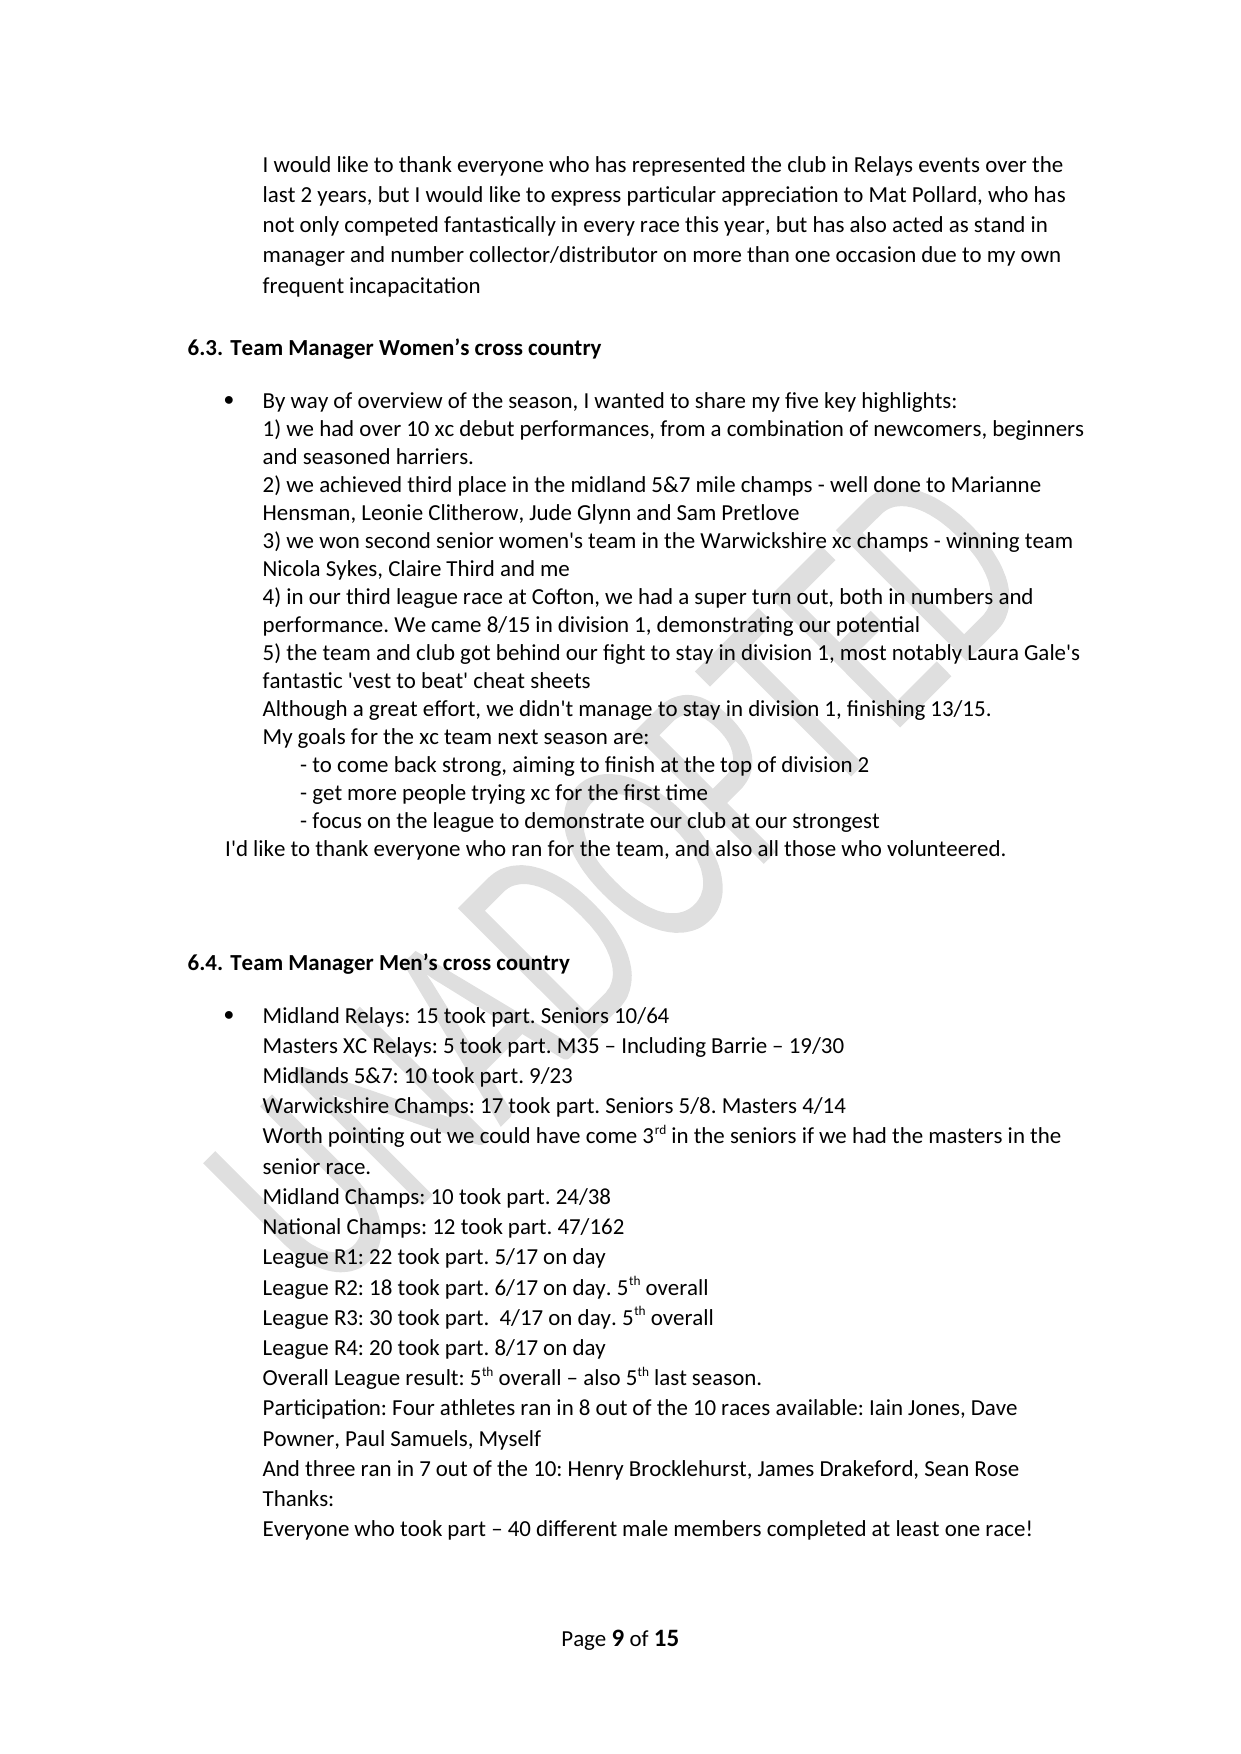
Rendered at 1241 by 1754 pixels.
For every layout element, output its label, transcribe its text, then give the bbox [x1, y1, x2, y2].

list Midland Champs: 10 took part. 24/38 [225, 1182, 1090, 1210]
list 2) we achieved third place in the midland 5&7 mile champs - well done to Marianne Hensman, Leonie Clitherow, Jude Glynn and Sam Pretlove [262, 470, 1090, 526]
list Participation: Four athletes ran in 8 out of the 10 races available: Iain Jones, Dave Powner, Paul Samuels, Myself [262, 1393, 1090, 1452]
text I'd like to thank everyone who ran for the team, and also all those who volunteered. [225, 834, 1090, 863]
list 4) in our third league race at Cofton, we had a super turn out, both in numbers and performance. We came 8/15 in division 1, demonstrating our potential [262, 582, 1090, 638]
text 1) we had over 10 xc debut performances, from a combination of newcomers, beginners and seasoned harriers. [262, 414, 1090, 470]
text - get more people trying xc for the first time [300, 778, 1090, 807]
list Everyone who took part – 40 different male members completed at least one race! [225, 1514, 1090, 1542]
list 5) the team and club got behind our fight to stay in division 1, most notably Laura Gale's fantastic 'vest to beat' cheat sheets [262, 638, 1090, 694]
list League R4: 20 took part. 8/17 on day [225, 1333, 1090, 1361]
list Midland Relays: 15 took part. Seniors 10/64 [225, 1001, 1090, 1029]
list Midlands 5&7: 10 took part. 9/23 [225, 1061, 1090, 1089]
list Masters XC Relays: 5 took part. M35 – Including Barrie – 19/30 [225, 1031, 1090, 1059]
list By way of overview of the season, I wanted to share my five key highlights: [225, 386, 1090, 414]
list I would like to thank everyone who has represented the club in Relays events over the last 2 years, but I would like to express particular appreciation to Mat Pollard, who has not only competed fantastically in every race this year, but has also acted as stand in manager and number collector/distributor on more than one occasion due to my own frequent incapacitation [262, 150, 1090, 299]
list Overall League result: 5th overall – also 5th last season. [225, 1363, 1090, 1391]
list My goals for the xc team next season are: [225, 722, 1090, 751]
list National Champs: 12 took part. 47/162 [225, 1212, 1090, 1240]
text - to come back strong, aiming to finish at the top of division 2 [225, 751, 1090, 778]
list League R3: 30 took part. 4/17 on day. 5th overall [225, 1303, 1090, 1331]
list Warwickshire Champs: 17 took part. Seniors 5/8. Masters 4/14 [225, 1091, 1090, 1119]
list Thanks: [225, 1484, 1090, 1512]
list Team Manager Men’s cross country [187, 948, 1090, 976]
list - focus on the league to demonstrate our club at our strongest [300, 807, 1090, 834]
list Team Manager Women’s cross country [187, 333, 1090, 361]
list 3) we won second senior women's team in the Warwickshire xc champs - winning team Nicola Sykes, Claire Third and me [262, 526, 1090, 582]
list League R2: 18 took part. 6/17 on day. 5th overall [225, 1273, 1090, 1301]
list Worth pointing out we could have come 3rd in the seniors if we had the masters in the senior race. [262, 1122, 1090, 1180]
list League R1: 22 took part. 5/17 on day [225, 1242, 1090, 1271]
list Although a great effort, we didn't manage to stay in division 1, finishing 13/15. [262, 694, 1090, 722]
list And three ran in 7 out of the 10: Henry Brocklehurst, James Drakeford, Sean Rose [225, 1454, 1090, 1482]
